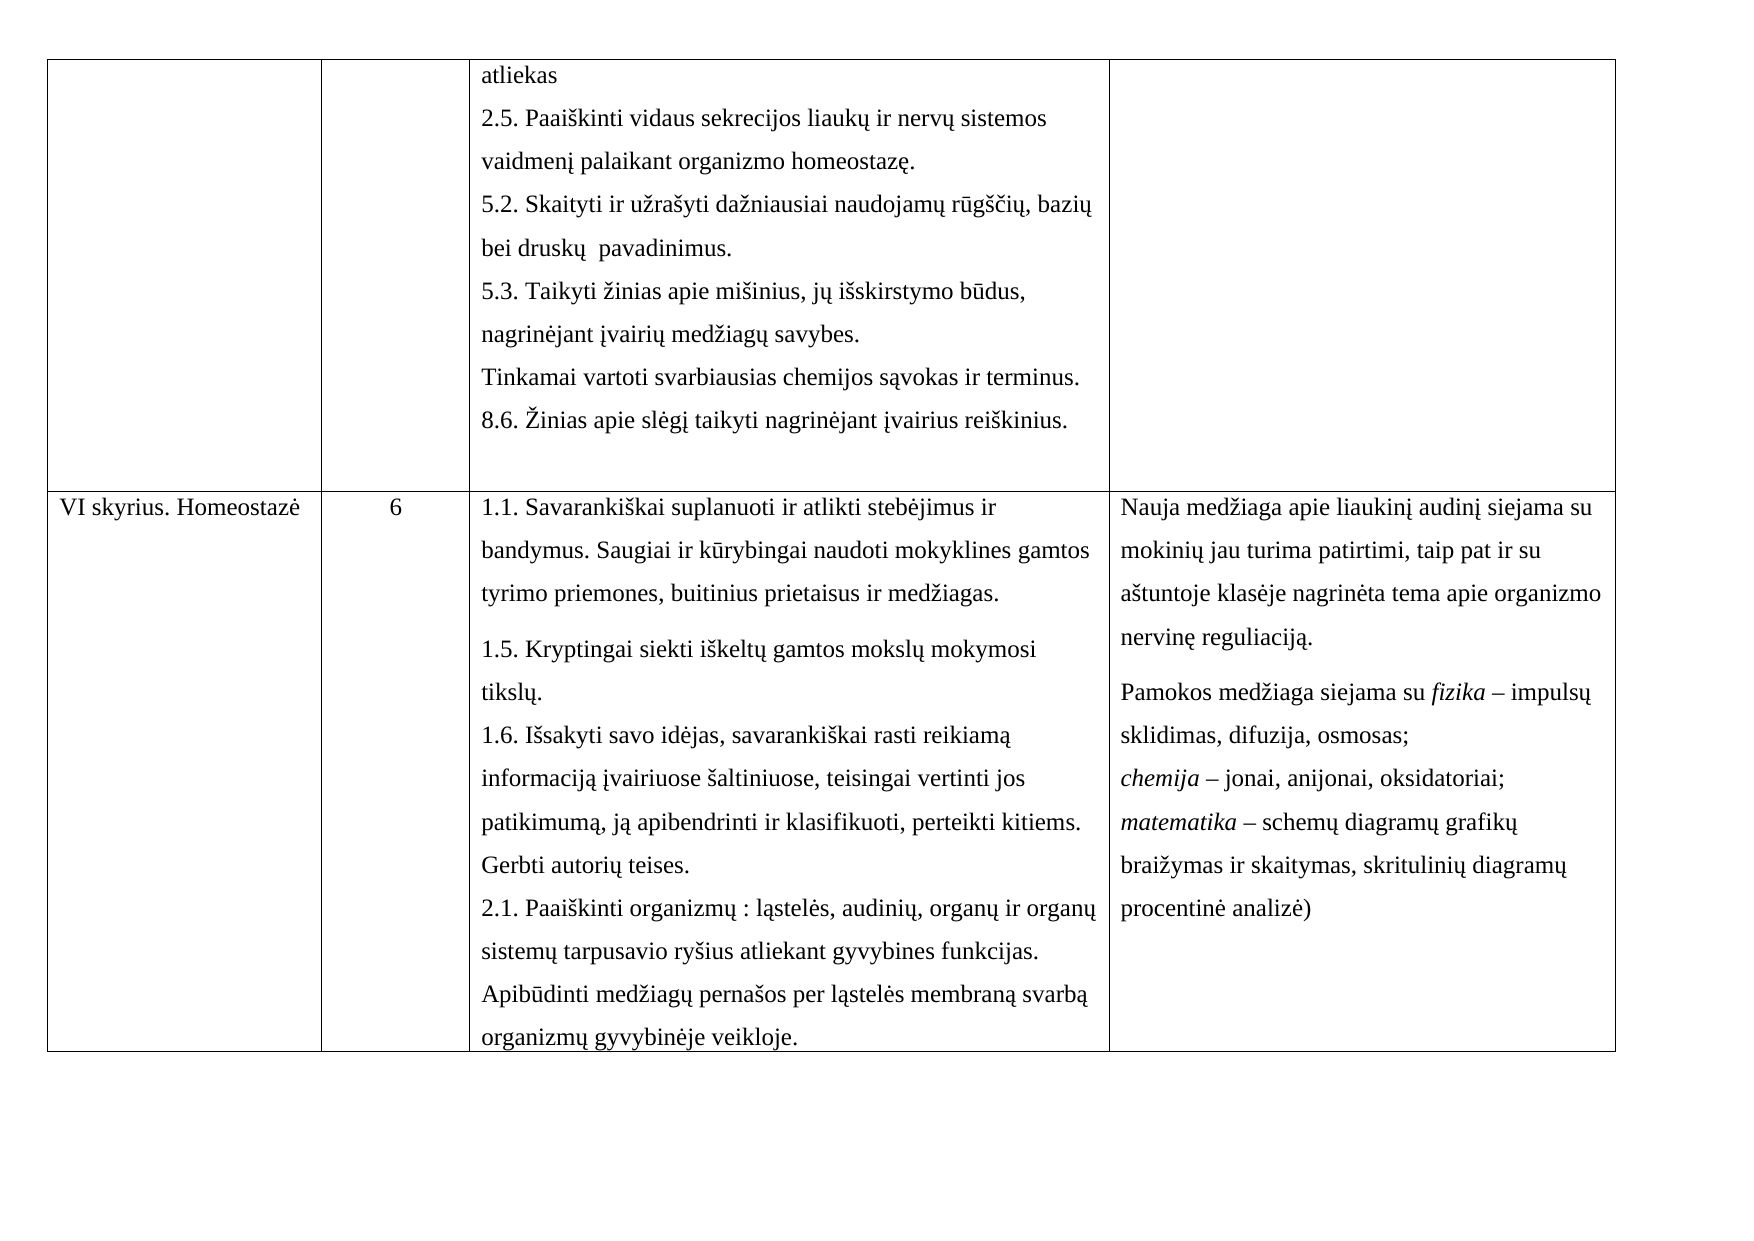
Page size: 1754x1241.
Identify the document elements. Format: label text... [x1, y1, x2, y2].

table_cell 4 [322, 60, 469, 491]
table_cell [470, 492, 1109, 1051]
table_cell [1110, 492, 1615, 1051]
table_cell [1110, 60, 1615, 491]
table_cell 6 [322, 492, 469, 1051]
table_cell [48, 60, 321, 491]
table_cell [48, 492, 321, 1051]
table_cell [470, 60, 1109, 491]
